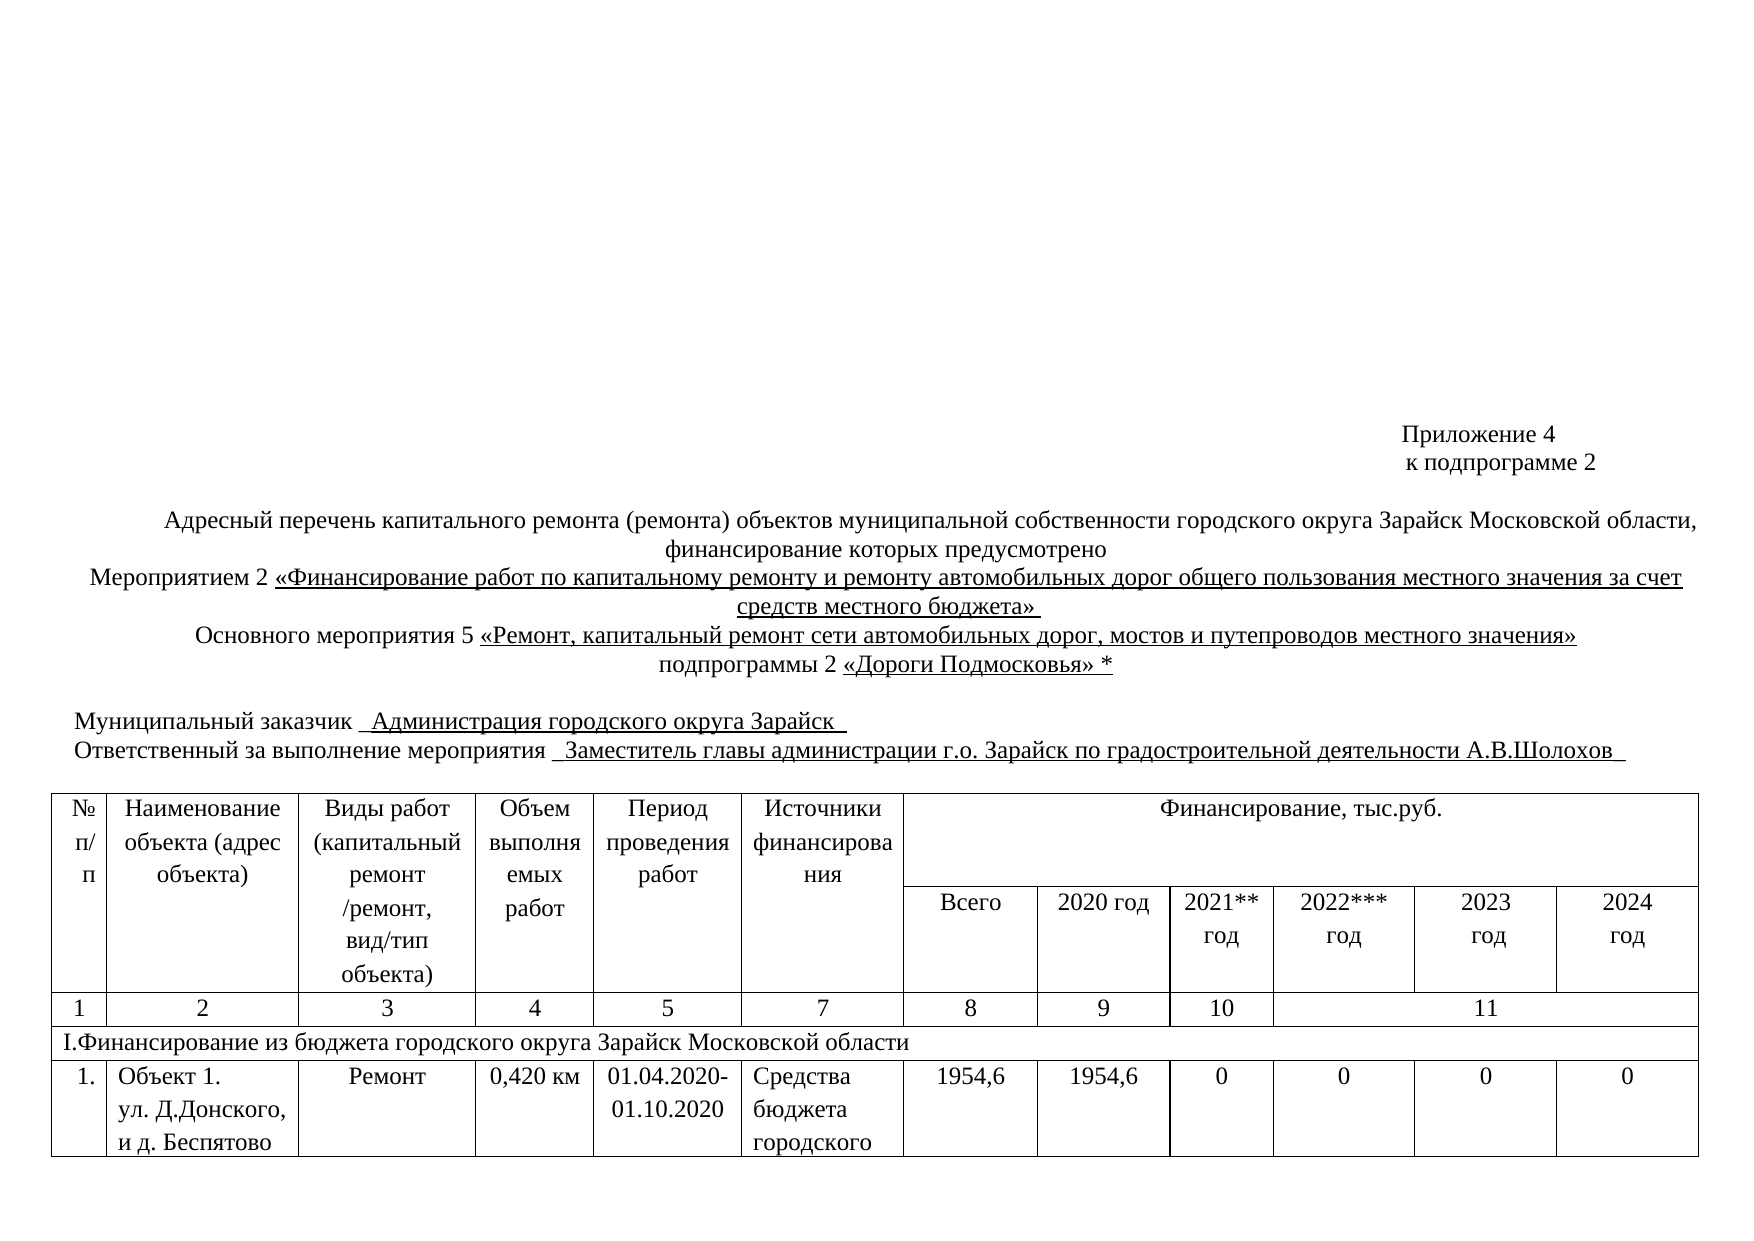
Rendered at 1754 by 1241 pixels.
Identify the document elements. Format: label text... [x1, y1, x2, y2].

table_cell 4 [476, 993, 593, 1026]
table_header Финансирование, тыс.руб. [904, 794, 1698, 886]
table_cell 1. [52, 1061, 106, 1156]
table_cell 1 [52, 993, 106, 1026]
table_cell 2023 год [1415, 887, 1556, 992]
title к подпрограмме 2 [1180, 447, 1698, 476]
text подпрограммы 2 «Дороги Подмосковья» * [74, 649, 1698, 677]
table_cell Ремонт [299, 1061, 475, 1156]
table_cell 0 [1557, 1061, 1698, 1156]
text Ответственный за выполнение мероприятия _Заместитель главы администрации г.о. Зарайск по градостроительной деятельности А.В.Шолохов_ [74, 735, 1698, 764]
table_cell 0 [1171, 1061, 1273, 1156]
text Адресный перечень капитального ремонта (ремонта) объектов муниципальной собственности городского округа Зарайск Московской области, [74, 505, 1698, 534]
table_cell 1954,6 [1038, 1061, 1169, 1156]
table_cell 2021** год [1171, 887, 1273, 992]
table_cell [594, 1061, 741, 1156]
table_cell 1954,6 [904, 1061, 1037, 1156]
table_cell Всего [904, 887, 1037, 992]
table_cell 11 [1274, 993, 1698, 1026]
table_header № п/п [52, 794, 106, 992]
table_cell 2020 год [1038, 887, 1169, 992]
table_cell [107, 1061, 298, 1156]
table_cell 5 [594, 993, 741, 1026]
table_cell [742, 1061, 903, 1156]
table_cell 10 [1171, 993, 1273, 1026]
text Муниципальный заказчик _Администрация городского округа Зарайск_ [74, 706, 1698, 735]
text Мероприятием 2 «Финансирование работ по капитальному ремонту и ремонту автомобильных дорог общего пользования местного значения за счет средств местного бюджета» [74, 562, 1698, 620]
table_cell 0 [1274, 1061, 1414, 1156]
table_cell 8 [904, 993, 1037, 1026]
text Основного мероприятия 5 «Ремонт, капитальный ремонт сети автомобильных дорог, мостов и путепроводов местного значения» [74, 620, 1698, 649]
table_cell 2 [107, 993, 298, 1026]
table_header Период проведения работ [594, 794, 741, 992]
text финансирование которых предусмотрено [74, 534, 1698, 562]
table_cell I.Финансирование из бюджета городского округа Зарайск Московской области [52, 1027, 1698, 1060]
table_cell 7 [742, 993, 903, 1026]
table_cell 0,420 км [476, 1061, 593, 1156]
table_cell 2024 год [1557, 887, 1698, 992]
table_cell 0 [1415, 1061, 1556, 1156]
table_header Объем выполняемых работ [476, 794, 593, 992]
title Приложение 4 [1328, 419, 1698, 447]
table_header Виды работ (капитальный ремонт /ремонт, вид/тип объекта) [299, 794, 475, 992]
table_cell 3 [299, 993, 475, 1026]
table_header Источники финансирования [742, 794, 903, 992]
table_cell 9 [1038, 993, 1169, 1026]
table_cell 2022*** год [1274, 887, 1414, 992]
table_header Наименование объекта (адрес объекта) [107, 794, 298, 992]
